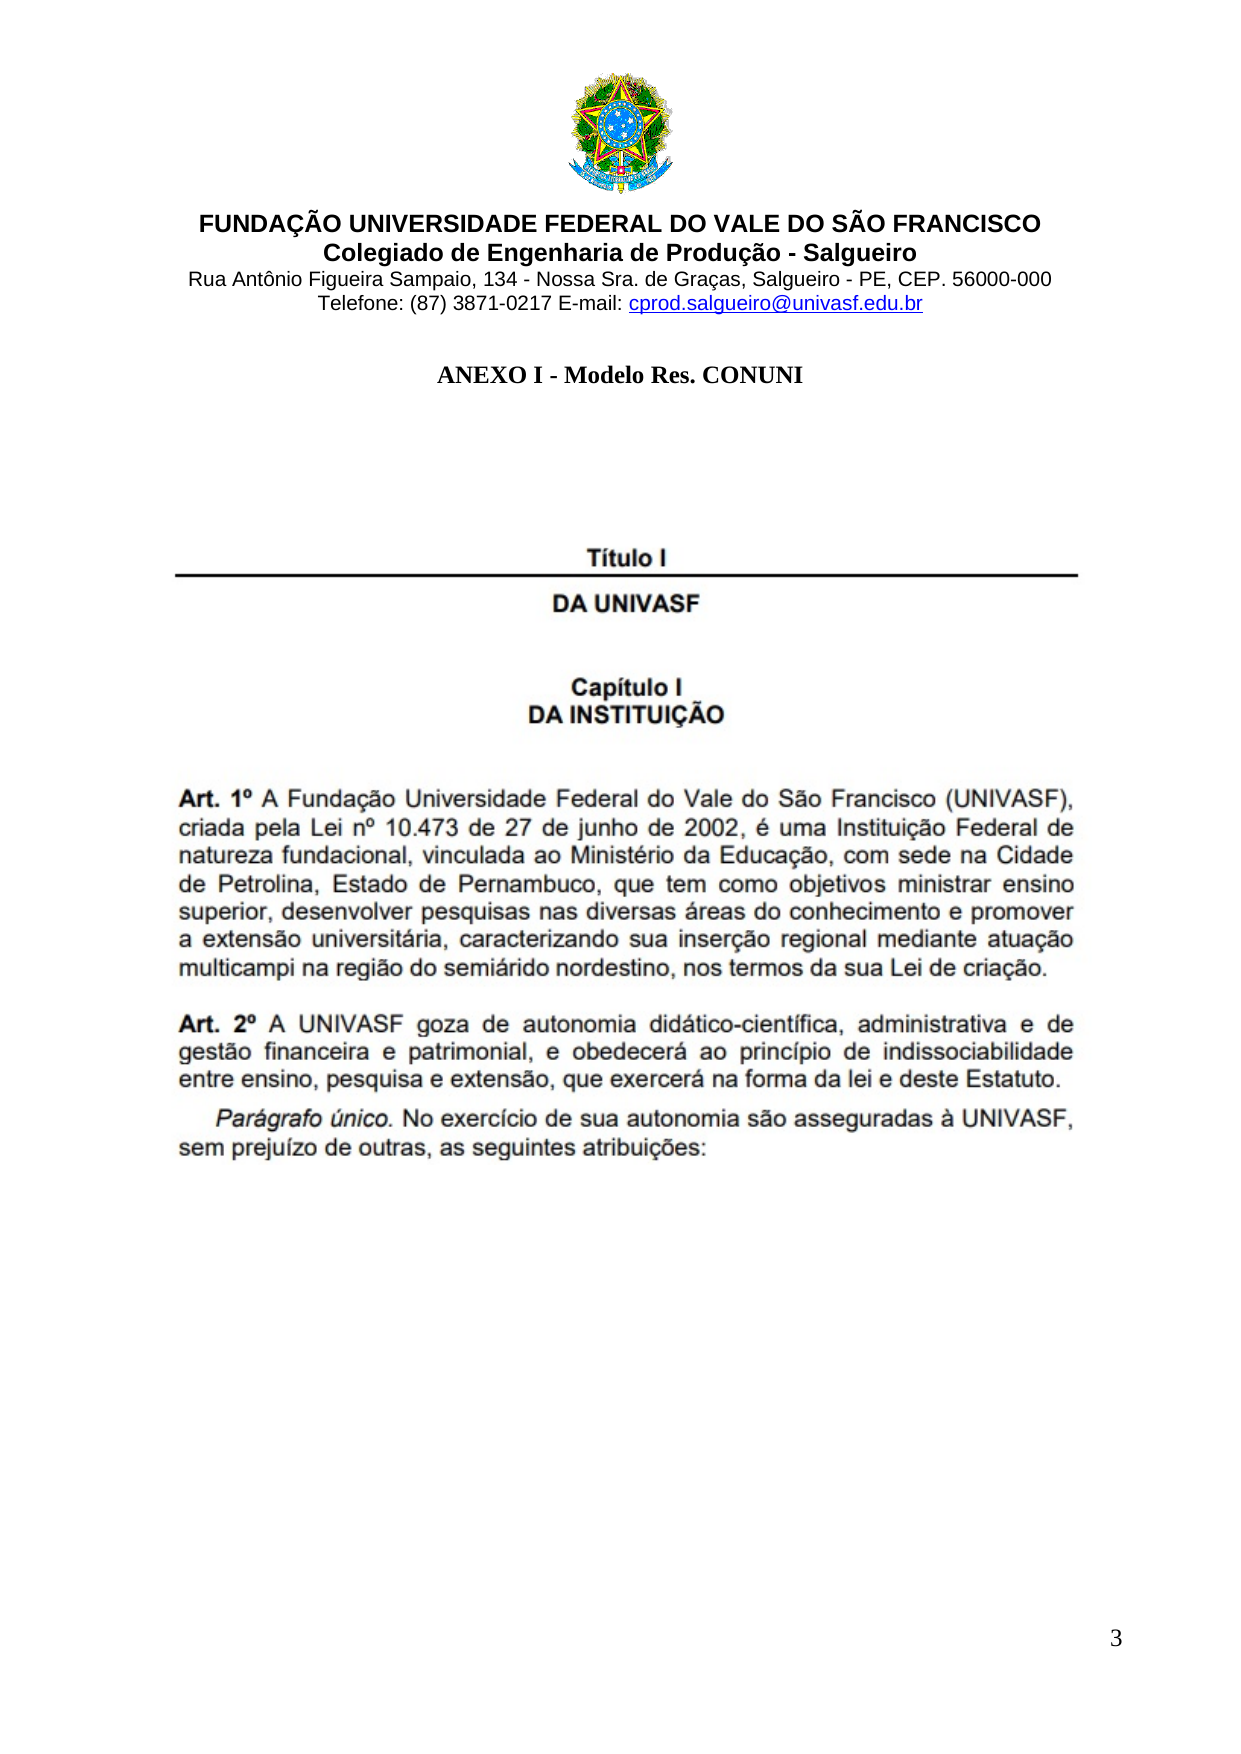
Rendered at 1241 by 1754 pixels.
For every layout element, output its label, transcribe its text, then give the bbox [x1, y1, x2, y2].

picture [562, 73, 678, 195]
text ANEXO I - Modelo Res. CONUNI [118, 360, 1122, 389]
picture [148, 525, 1092, 1165]
